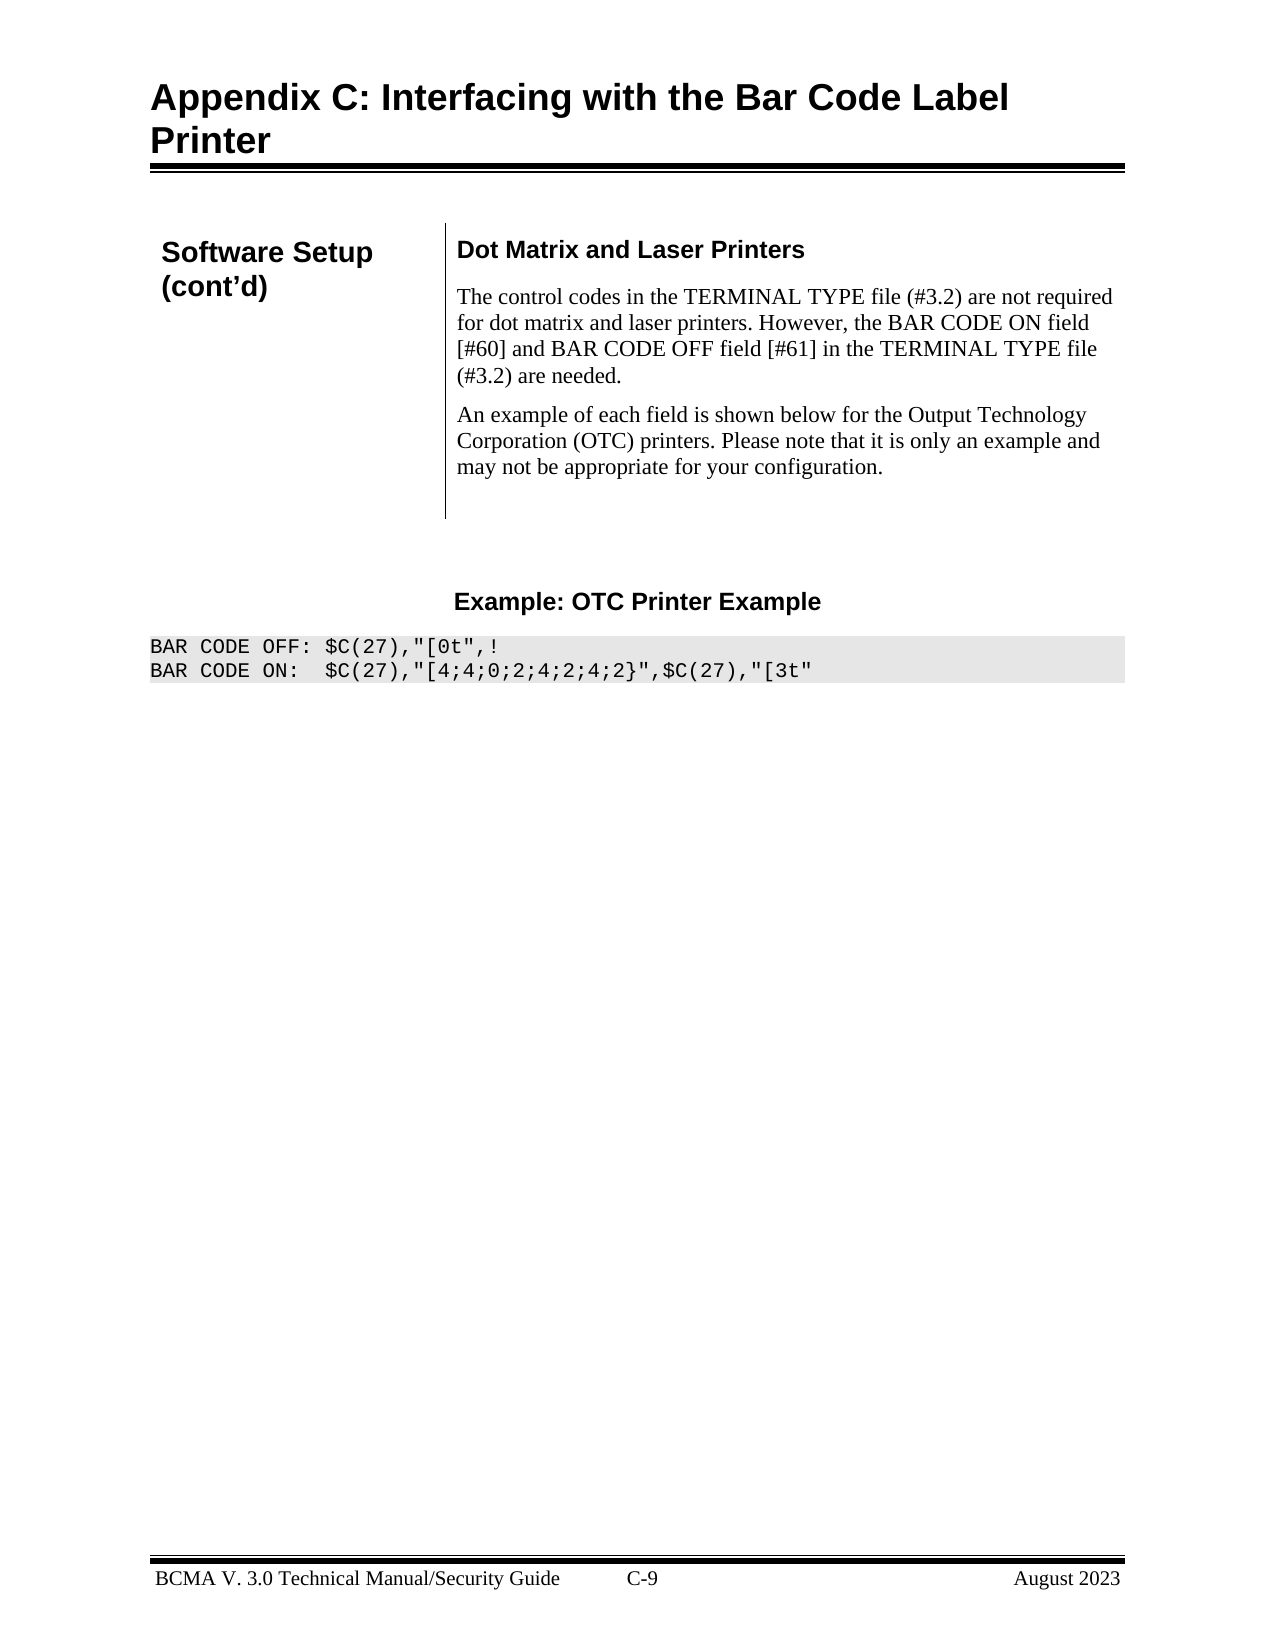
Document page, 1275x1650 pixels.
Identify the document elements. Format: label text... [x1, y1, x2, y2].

table_header Software Setup (cont’d) [150, 223, 445, 518]
text Example: OTC Printer Example [150, 587, 1125, 615]
text Appendix C: Interfacing with the Bar Code Label Printer [150, 75, 1125, 163]
text BAR CODE ON: $C(27),"[4;4;0;2;4;2;4;2}",$C(27),"[3t" [150, 660, 1125, 683]
text BAR CODE OFF: $C(27),"[0t",! [150, 636, 1125, 660]
table_header Dot Matrix and Laser Printers The control codes in the TERMINAL TYPE file (#3.2) are not required for dot matrix and laser printers. However, the BAR CODE ON field [#60] and BAR CODE OFF field [#61] in the TERMINAL TYPE file (#3.2) are needed. An example of each field is shown below for the Output Technology Corporation (OTC) printers. Please note that it is only an example and may not be appropriate for your configuration. [446, 223, 1125, 518]
